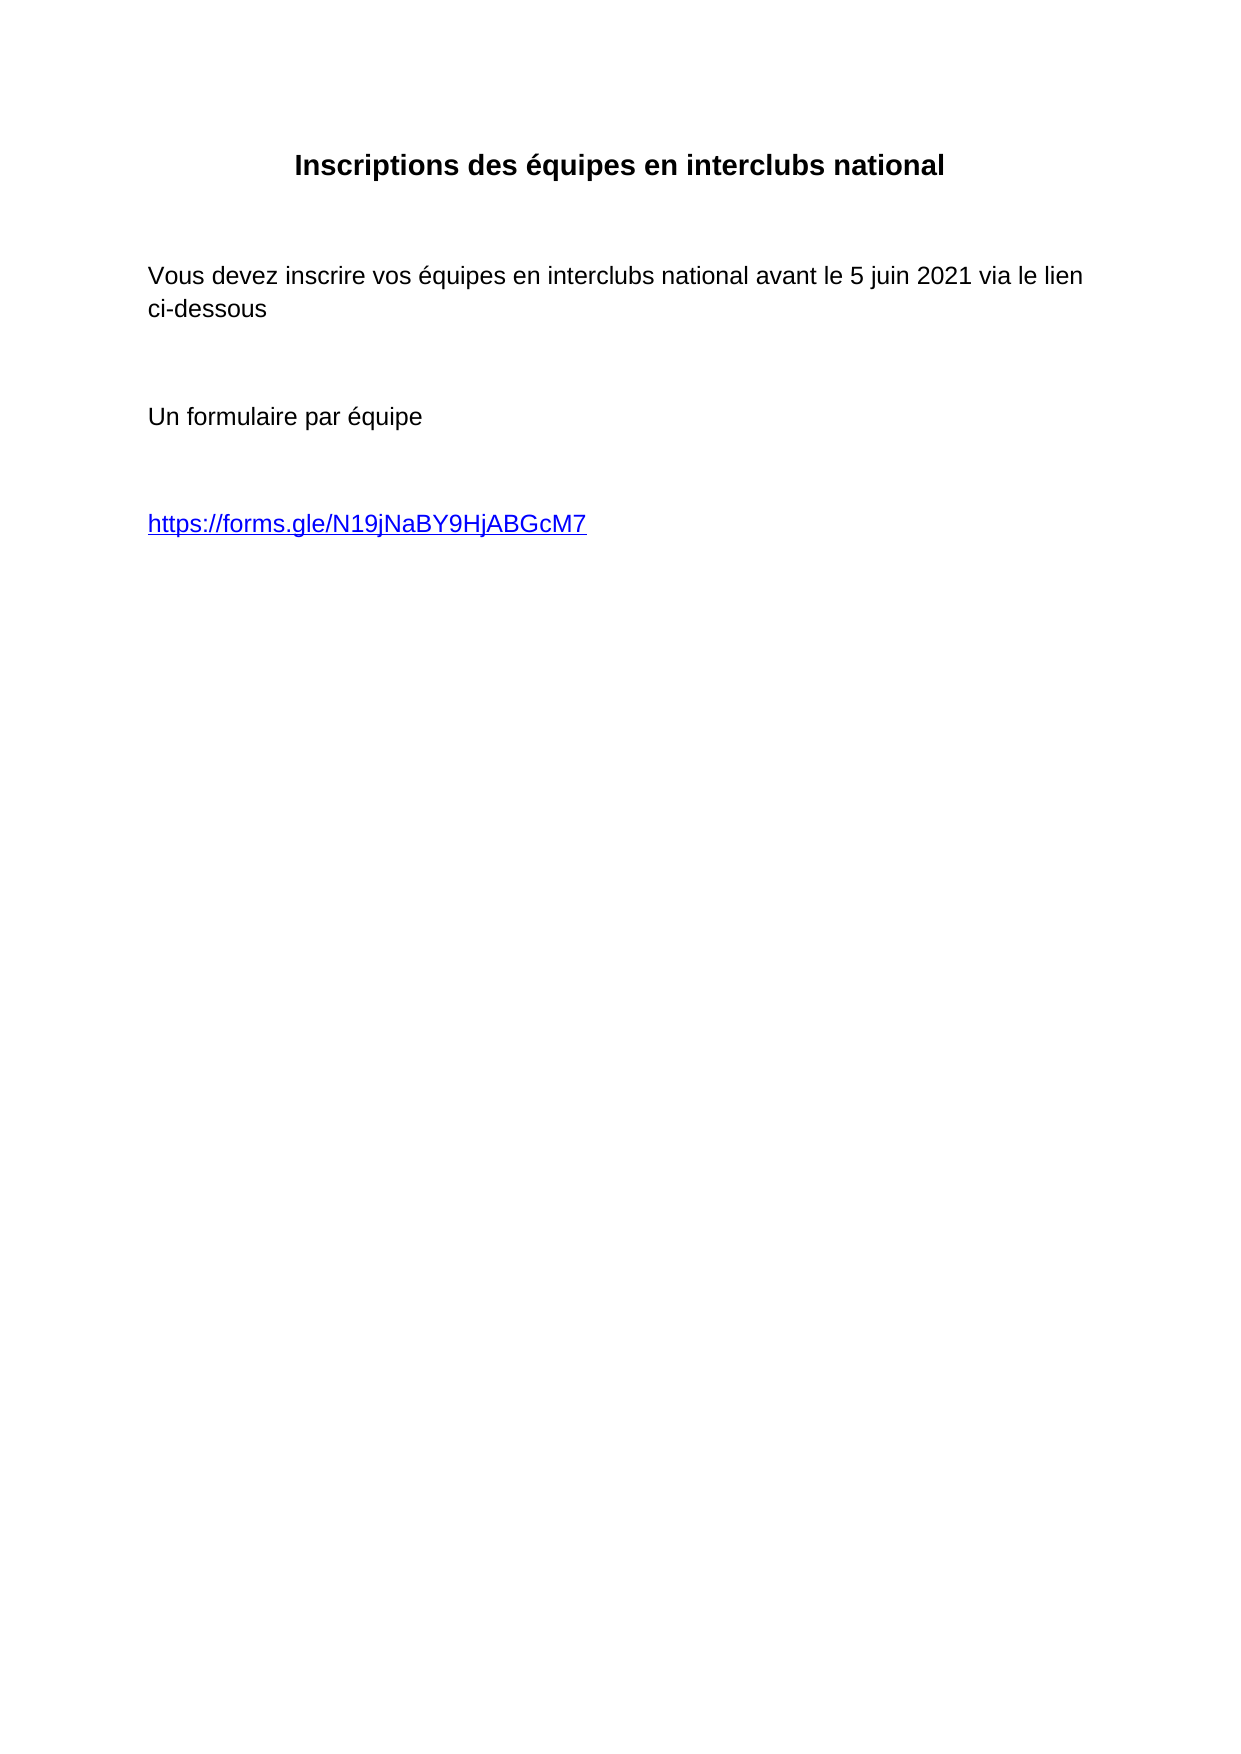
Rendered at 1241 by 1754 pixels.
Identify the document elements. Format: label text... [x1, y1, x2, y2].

text https://forms.gle/N19jNaBY9HjABGcM7 [148, 509, 1093, 538]
text Inscriptions des équipes en interclubs national [148, 148, 1093, 181]
text Vous devez inscrire vos équipes en interclubs national avant le 5 juin 2021 via le lien ci-dessous [148, 261, 1093, 323]
text Un formulaire par équipe [148, 402, 1093, 430]
